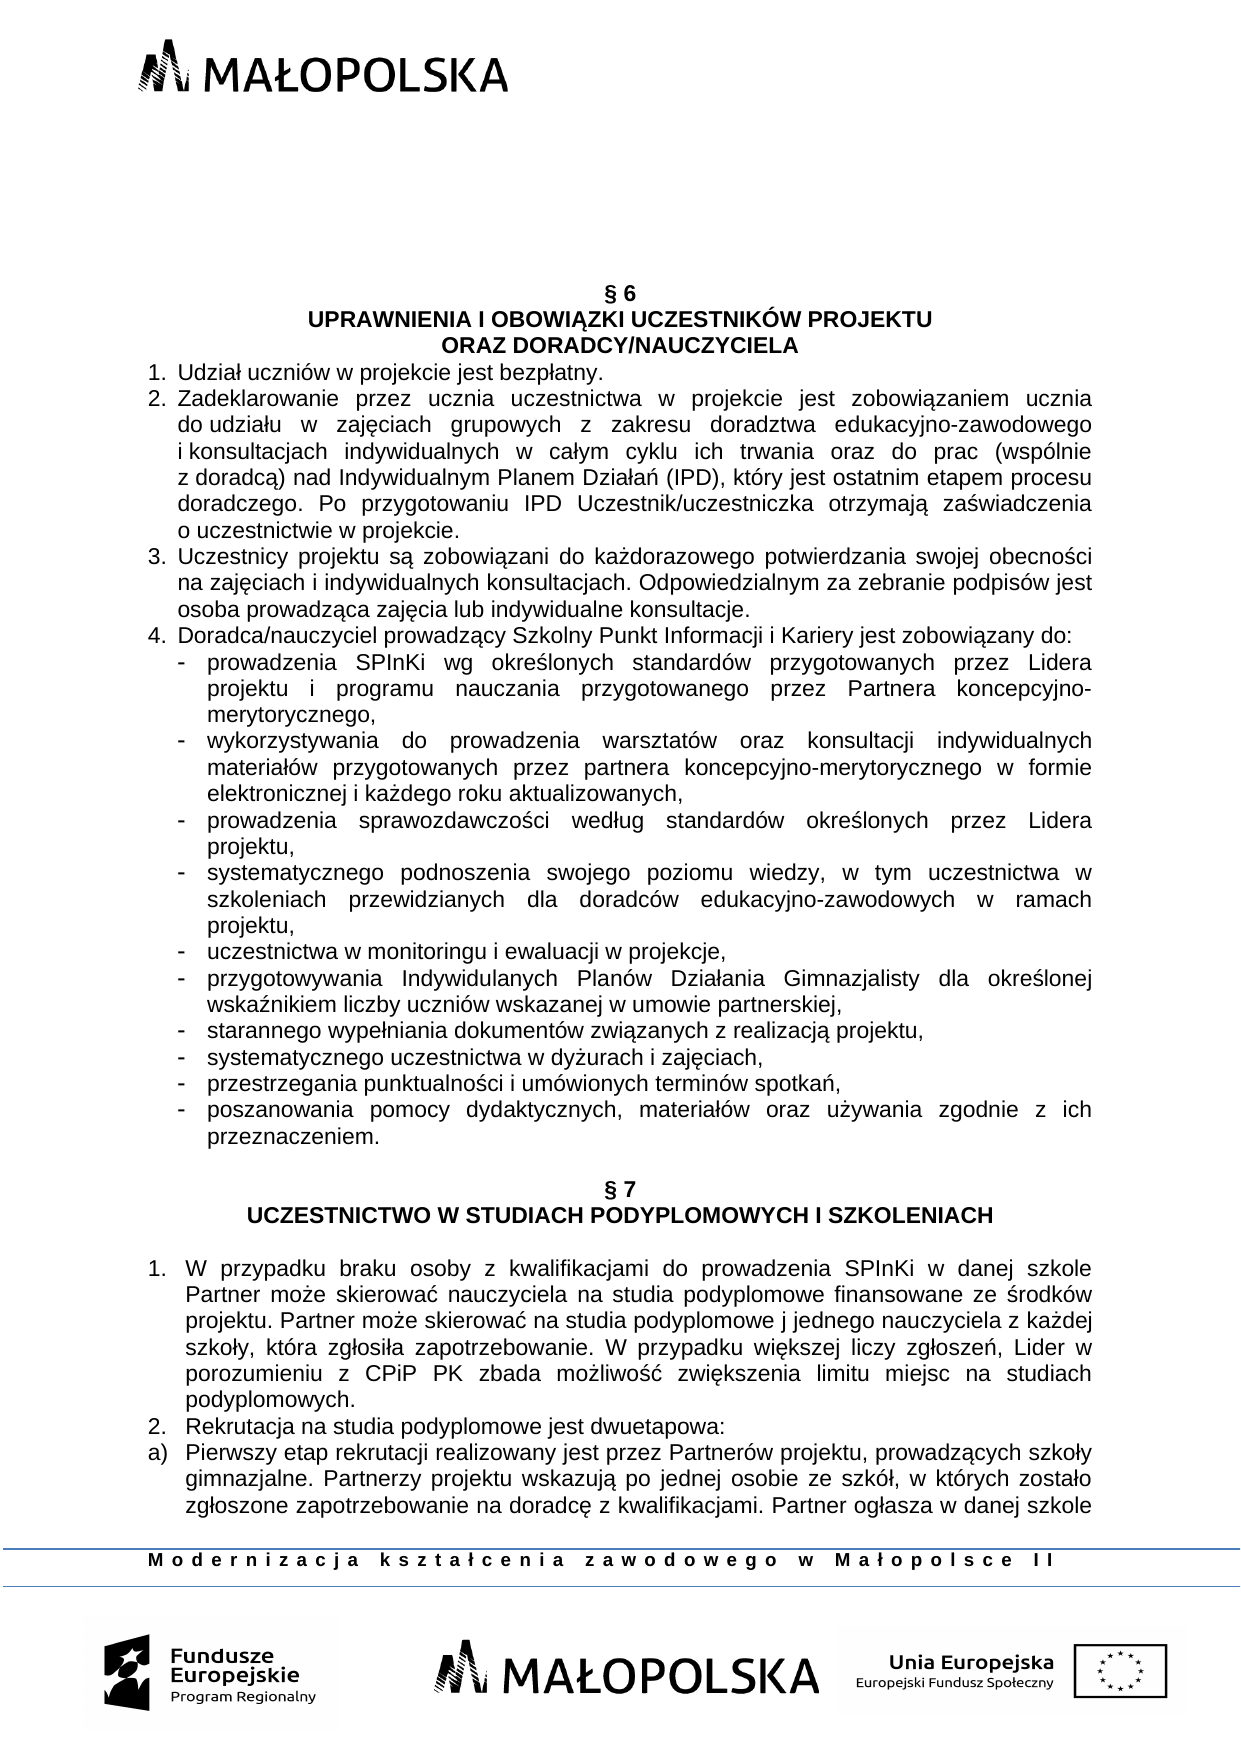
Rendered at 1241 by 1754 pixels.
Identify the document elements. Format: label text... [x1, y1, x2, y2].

list systematycznego podnoszenia swojego poziomu wiedzy, w tym uczestnictwa w szkoleniach przewidzianych dla doradców edukacyjno-zawodowych w ramach projektu, [177, 859, 1092, 938]
list Udział uczniów w projekcie jest bezpłatny. [148, 358, 1092, 385]
text ORAZ DORADCY/NAUCZYCIELA [148, 332, 1092, 358]
text § 7 [148, 1176, 1092, 1202]
list systematycznego uczestnictwa w dyżurach i zajęciach, [177, 1044, 1092, 1070]
picture [82, 1615, 338, 1730]
picture [136, 39, 508, 93]
list Zadeklarowanie przez ucznia uczestnictwa w projekcie jest zobowiązaniem ucznia do udziału w zajęciach grupowych z zakresu doradztwa edukacyjno-zawodowego i konsultacjach indywidualnych w całym cyklu ich trwania oraz do prac (wspólnie z doradcą) nad Indywidualnym Planem Działań (IPD), który jest ostatnim etapem procesu doradczego. Po przygotowaniu IPD Uczestnik/uczestniczka otrzymają zaświadczenia o uczestnictwie w projekcie. [148, 385, 1092, 543]
text § 6 [148, 279, 1092, 306]
list uczestnictwa w monitoringu i ewaluacji w projekcje, [177, 938, 1092, 965]
list Uczestnicy projektu są zobowiązani do każdorazowego potwierdzania swojej obecności na zajęciach i indywidualnych konsultacjach. Odpowiedzialnym za zebranie podpisów jest osoba prowadząca zajęcia lub indywidualne konsultacje. [148, 543, 1092, 622]
list starannego wypełniania dokumentów związanych z realizacją projektu, [177, 1017, 1092, 1044]
list wykorzystywania do prowadzenia warsztatów oraz konsultacji indywidualnych materiałów przygotowanych przez partnera koncepcyjno-merytorycznego w formie elektronicznej i każdego roku aktualizowanych, [177, 727, 1092, 807]
list przestrzegania punktualności i umówionych terminów spotkań, [177, 1070, 1092, 1096]
list W przypadku braku osoby z kwalifikacjami do prowadzenia SPInKi w danej szkole Partner może skierować nauczyciela na studia podyplomowe finansowane ze środków projektu. Partner może skierować na studia podyplomowe j jednego nauczyciela z każdej szkoły, która zgłosiła zapotrzebowanie. W przypadku większej liczy zgłoszeń, Lider w porozumieniu z CPiP PK zbada możliwość zwiększenia limitu miejsc na studiach podyplomowych. [148, 1254, 1092, 1413]
picture [836, 1626, 1188, 1716]
list prowadzenia SPInKi wg określonych standardów przygotowanych przez Lidera projektu i programu nauczania przygotowanego przez Partnera koncepcyjno-merytorycznego, [177, 648, 1092, 727]
list Doradca/nauczyciel prowadzący Szkolny Punkt Informacji i Kariery jest zobowiązany do: [148, 622, 1092, 648]
text UCZESTNICTWO W STUDIACH PODYPLOMOWYCH I SZKOLENIACH [148, 1202, 1092, 1228]
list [148, 1439, 1092, 1518]
picture [431, 1638, 819, 1695]
text UPRAWNIENIA I OBOWIĄZKI UCZESTNIKÓW PROJEKTU [148, 306, 1092, 332]
list przygotowywania Indywidulanych Planów Działania Gimnazjalisty dla określonej wskaźnikiem liczby uczniów wskazanej w umowie partnerskiej, [177, 965, 1092, 1017]
list prowadzenia sprawozdawczości według standardów określonych przez Lidera projektu, [177, 807, 1092, 859]
list Rekrutacja na studia podyplomowe jest dwuetapowa: [148, 1413, 1092, 1439]
list poszanowania pomocy dydaktycznych, materiałów oraz używania zgodnie z ich przeznaczeniem. [177, 1096, 1092, 1149]
